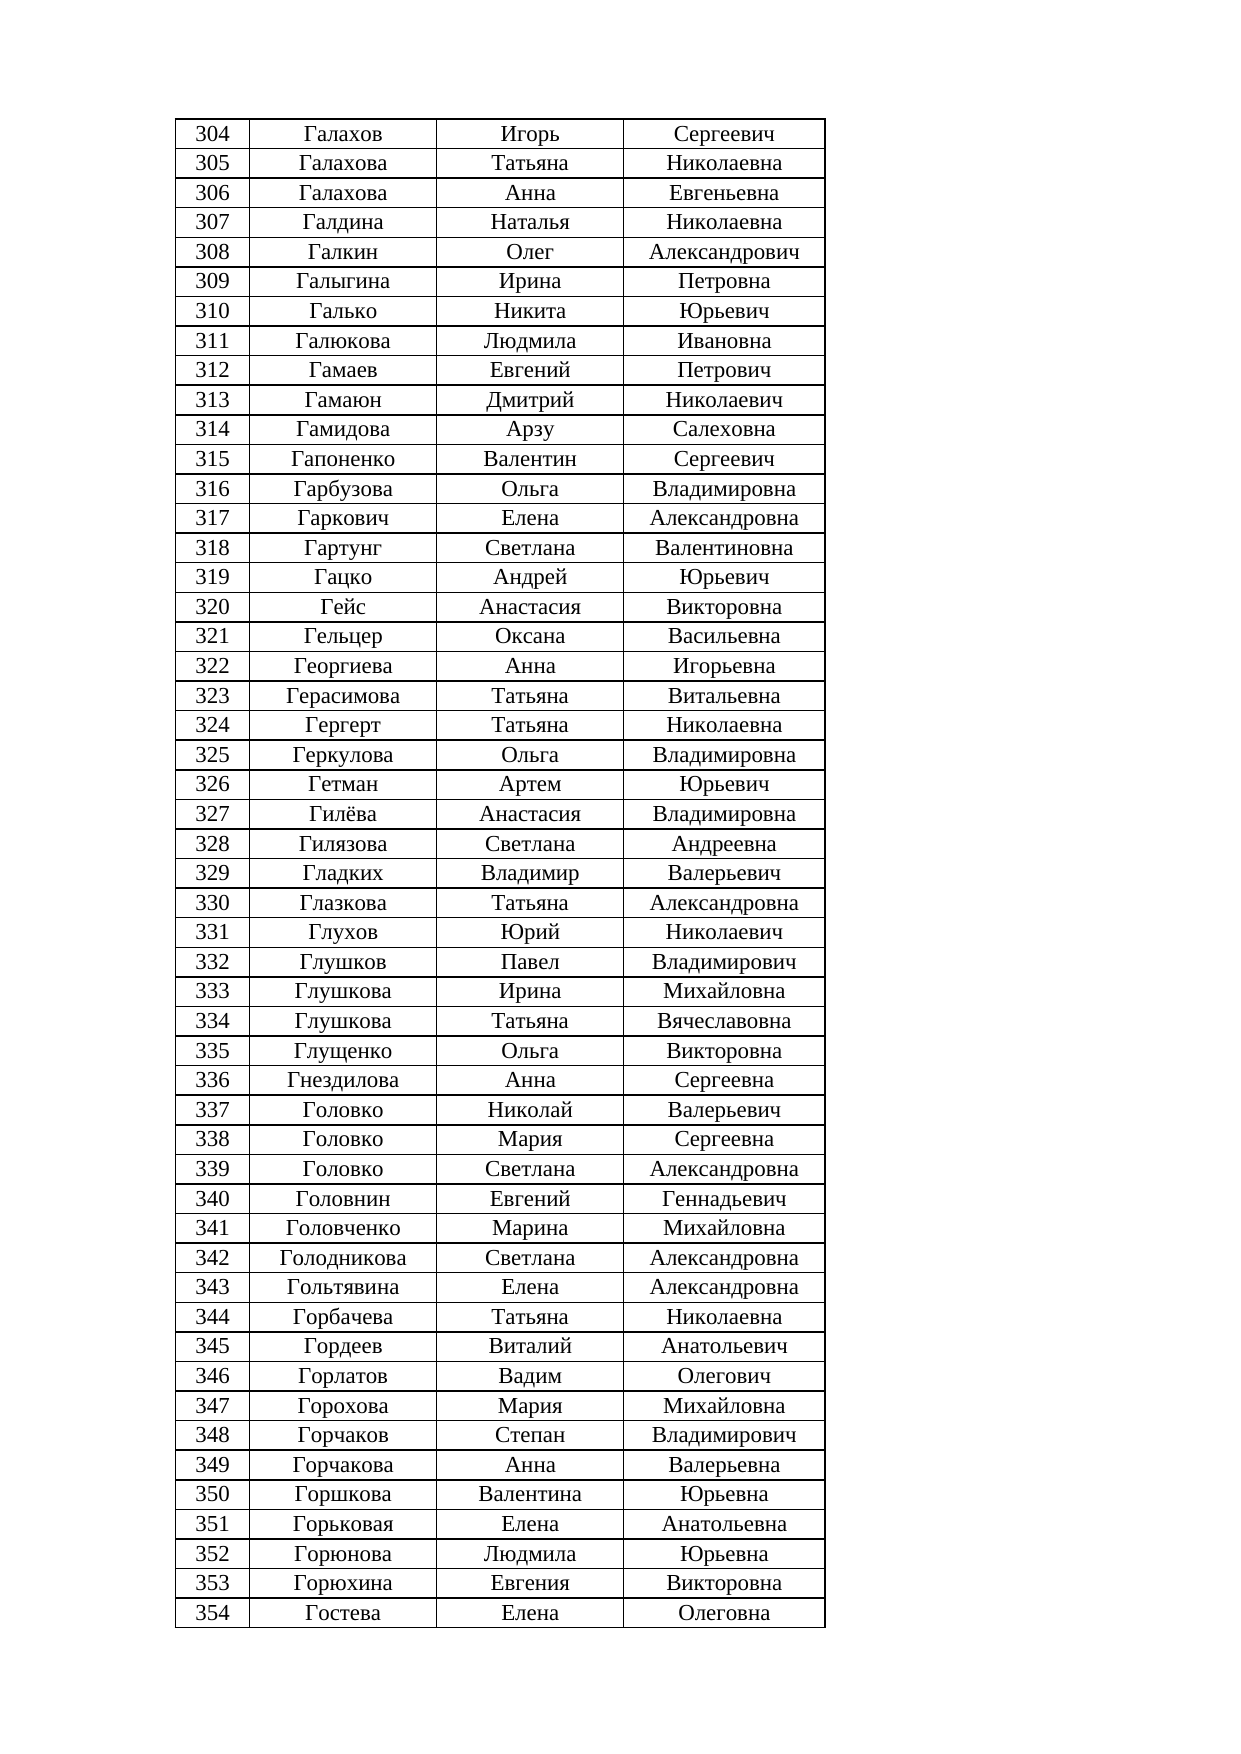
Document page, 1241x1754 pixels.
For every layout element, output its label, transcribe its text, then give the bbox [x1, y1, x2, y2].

table_cell Владимировна [624, 475, 824, 503]
table_cell Галько [250, 297, 436, 325]
table_cell 341 [176, 1214, 249, 1242]
table_cell 337 [176, 1096, 249, 1124]
table_cell Головко [250, 1126, 436, 1153]
table_cell 322 [176, 652, 249, 680]
table_cell Головко [250, 1096, 436, 1124]
table_cell Галахов [250, 120, 436, 148]
table_cell Людмила [437, 327, 623, 355]
table_cell Юрьевич [624, 771, 824, 798]
table_cell Гамаев [250, 356, 436, 384]
table_cell Гнездилова [250, 1066, 436, 1094]
table_cell Викторовна [624, 593, 824, 621]
table_cell Дмитрий [437, 386, 623, 414]
table_cell Николаевна [624, 711, 824, 739]
table_cell 350 [176, 1481, 249, 1508]
table_cell Игорь [437, 120, 623, 148]
table_cell 306 [176, 179, 249, 207]
table_cell Олегович [624, 1362, 824, 1390]
table_cell Михайловна [624, 1392, 824, 1420]
table_cell Гордеев [250, 1333, 436, 1361]
table_cell Горлатов [250, 1362, 436, 1390]
table_cell 325 [176, 741, 249, 769]
table_cell 310 [176, 297, 249, 325]
table_cell Галюкова [250, 327, 436, 355]
table_cell Головко [250, 1155, 436, 1183]
table_cell Мария [437, 1392, 623, 1420]
table_cell Ольга [437, 1037, 623, 1065]
table_cell Артем [437, 771, 623, 798]
table_cell Гамаюн [250, 386, 436, 414]
table_cell Герасимова [250, 682, 436, 710]
table_cell Гилёва [250, 800, 436, 828]
table_cell Евгения [437, 1569, 623, 1597]
table_cell Валентиновна [624, 534, 824, 562]
table_cell Галкин [250, 238, 436, 266]
table_cell Юрьевич [624, 297, 824, 325]
table_cell Наталья [437, 208, 623, 236]
table_cell Юрьевич [624, 563, 824, 591]
table_cell Гостева [250, 1599, 436, 1627]
table_cell 348 [176, 1421, 249, 1449]
table_cell Светлана [437, 1155, 623, 1183]
table_cell 354 [176, 1599, 249, 1627]
table_cell Николаевич [624, 918, 824, 946]
table_cell Глушкова [250, 978, 436, 1006]
table_cell Галдина [250, 208, 436, 236]
table_cell Галахова [250, 179, 436, 207]
table_cell 329 [176, 859, 249, 887]
table_cell Ивановна [624, 327, 824, 355]
table_cell Татьяна [437, 1007, 623, 1035]
table_cell Никита [437, 297, 623, 325]
table_cell Горюхина [250, 1569, 436, 1597]
table_cell Викторовна [624, 1569, 824, 1597]
table_cell 340 [176, 1185, 249, 1213]
table_cell 351 [176, 1510, 249, 1538]
table_cell 323 [176, 682, 249, 710]
table_cell 314 [176, 416, 249, 443]
table_cell 317 [176, 504, 249, 532]
table_cell Сергеевич [624, 120, 824, 148]
table_cell Анастасия [437, 800, 623, 828]
table_cell Горохова [250, 1392, 436, 1420]
table_cell 336 [176, 1066, 249, 1094]
table_cell Николаевна [624, 1303, 824, 1331]
table_cell Олеговна [624, 1599, 824, 1627]
table_cell Владимир [437, 859, 623, 887]
table_cell 334 [176, 1007, 249, 1035]
table_cell Людмила [437, 1540, 623, 1568]
table_cell Александровна [624, 889, 824, 917]
table_cell Головнин [250, 1185, 436, 1213]
table_cell Гамидова [250, 416, 436, 443]
table_cell Горьковая [250, 1510, 436, 1538]
table_cell Геннадьевич [624, 1185, 824, 1213]
table_cell Валерьевна [624, 1451, 824, 1479]
table_cell Оксана [437, 623, 623, 651]
table_cell Игорьевна [624, 652, 824, 680]
table_cell Светлана [437, 830, 623, 858]
table_cell Александровна [624, 1273, 824, 1301]
table_cell Анна [437, 1066, 623, 1094]
table_cell Юрьевна [624, 1540, 824, 1568]
table_cell Павел [437, 948, 623, 976]
table_cell Владимирович [624, 1421, 824, 1449]
table_cell 318 [176, 534, 249, 562]
table_cell Марина [437, 1214, 623, 1242]
table_cell 309 [176, 268, 249, 296]
table_cell Ирина [437, 268, 623, 296]
table_cell Геркулова [250, 741, 436, 769]
table_cell Глущенко [250, 1037, 436, 1065]
table_cell Гладких [250, 859, 436, 887]
table_cell 316 [176, 475, 249, 503]
table_cell Салеховна [624, 416, 824, 443]
table_cell Голодникова [250, 1244, 436, 1272]
table_cell Светлана [437, 1244, 623, 1272]
table_cell Георгиева [250, 652, 436, 680]
table_cell Горбачева [250, 1303, 436, 1331]
table_cell Александрович [624, 238, 824, 266]
table_cell Горшкова [250, 1481, 436, 1508]
table_cell Юрьевна [624, 1481, 824, 1508]
table_cell 330 [176, 889, 249, 917]
table_cell Гарбузова [250, 475, 436, 503]
table_cell Елена [437, 1599, 623, 1627]
table_cell Евгеньевна [624, 179, 824, 207]
table_cell Гельцер [250, 623, 436, 651]
table_cell Николаевна [624, 149, 824, 177]
table_cell Гаркович [250, 504, 436, 532]
table_cell Глушков [250, 948, 436, 976]
table_cell Горюнова [250, 1540, 436, 1568]
table_cell 338 [176, 1126, 249, 1153]
table_cell Анна [437, 652, 623, 680]
table_cell Виталий [437, 1333, 623, 1361]
table_cell Андреевна [624, 830, 824, 858]
table_cell Ольга [437, 741, 623, 769]
table_cell Михайловна [624, 978, 824, 1006]
table_cell Татьяна [437, 682, 623, 710]
table_cell Татьяна [437, 889, 623, 917]
table_cell 333 [176, 978, 249, 1006]
table_cell 320 [176, 593, 249, 621]
table_cell Ирина [437, 978, 623, 1006]
table_cell Гейс [250, 593, 436, 621]
table_cell 352 [176, 1540, 249, 1568]
table_cell Владимировна [624, 741, 824, 769]
table_cell 324 [176, 711, 249, 739]
table_cell Петрович [624, 356, 824, 384]
table_cell 319 [176, 563, 249, 591]
table_cell Сергеевна [624, 1066, 824, 1094]
table_cell Глушкова [250, 1007, 436, 1035]
table_cell Евгений [437, 356, 623, 384]
table_cell 332 [176, 948, 249, 976]
table_cell Гергерт [250, 711, 436, 739]
table_cell Анна [437, 179, 623, 207]
table_cell 343 [176, 1273, 249, 1301]
table_cell Галахова [250, 149, 436, 177]
table_cell 308 [176, 238, 249, 266]
table_cell Горчакова [250, 1451, 436, 1479]
table_cell Анна [437, 1451, 623, 1479]
table_cell Гольтявина [250, 1273, 436, 1301]
table_cell 331 [176, 918, 249, 946]
table_cell Андрей [437, 563, 623, 591]
table_cell 328 [176, 830, 249, 858]
table_cell Елена [437, 1510, 623, 1538]
table_cell 305 [176, 149, 249, 177]
table_cell 335 [176, 1037, 249, 1065]
table_cell 312 [176, 356, 249, 384]
table_cell Валерьевич [624, 859, 824, 887]
table_cell Петровна [624, 268, 824, 296]
table_cell 311 [176, 327, 249, 355]
table_cell Гапоненко [250, 445, 436, 473]
table_cell Головченко [250, 1214, 436, 1242]
table_cell Елена [437, 504, 623, 532]
table_cell Ольга [437, 475, 623, 503]
table_cell Александровна [624, 1155, 824, 1183]
table_cell Вадим [437, 1362, 623, 1390]
table_cell Витальевна [624, 682, 824, 710]
table_cell Викторовна [624, 1037, 824, 1065]
table_cell Васильевна [624, 623, 824, 651]
table_cell Горчаков [250, 1421, 436, 1449]
table_cell Владимирович [624, 948, 824, 976]
table_cell Сергеевна [624, 1126, 824, 1153]
table_cell 342 [176, 1244, 249, 1272]
table_cell Гацко [250, 563, 436, 591]
table_cell Валентин [437, 445, 623, 473]
table_cell Гетман [250, 771, 436, 798]
table_cell Анатольевна [624, 1510, 824, 1538]
table_cell Светлана [437, 534, 623, 562]
table_cell Михайловна [624, 1214, 824, 1242]
table_cell 315 [176, 445, 249, 473]
table_cell Николаевич [624, 386, 824, 414]
table_cell Вячеславовна [624, 1007, 824, 1035]
table_cell Татьяна [437, 1303, 623, 1331]
table_cell Олег [437, 238, 623, 266]
table_cell Валентина [437, 1481, 623, 1508]
table_cell Глухов [250, 918, 436, 946]
table_cell 347 [176, 1392, 249, 1420]
table_cell 339 [176, 1155, 249, 1183]
table_cell Николай [437, 1096, 623, 1124]
table_cell 307 [176, 208, 249, 236]
table_cell 353 [176, 1569, 249, 1597]
table_cell Юрий [437, 918, 623, 946]
table_cell Анастасия [437, 593, 623, 621]
table_cell 321 [176, 623, 249, 651]
table_cell 349 [176, 1451, 249, 1479]
table_cell Елена [437, 1273, 623, 1301]
table_cell Татьяна [437, 149, 623, 177]
table_cell 304 [176, 120, 249, 148]
table_cell Степан [437, 1421, 623, 1449]
table_cell 327 [176, 800, 249, 828]
table_cell 313 [176, 386, 249, 414]
table_cell Татьяна [437, 711, 623, 739]
table_cell 346 [176, 1362, 249, 1390]
table_cell Валерьевич [624, 1096, 824, 1124]
table_cell 326 [176, 771, 249, 798]
table_cell Галыгина [250, 268, 436, 296]
table_cell Анатольевич [624, 1333, 824, 1361]
table_cell Гилязова [250, 830, 436, 858]
table_cell Александровна [624, 504, 824, 532]
table_cell Евгений [437, 1185, 623, 1213]
table_cell Гартунг [250, 534, 436, 562]
table_cell Владимировна [624, 800, 824, 828]
table_cell Арзу [437, 416, 623, 443]
table_cell Сергеевич [624, 445, 824, 473]
table_cell 345 [176, 1333, 249, 1361]
table_cell Глазкова [250, 889, 436, 917]
table_cell 344 [176, 1303, 249, 1331]
table_cell Александровна [624, 1244, 824, 1272]
table_cell Мария [437, 1126, 623, 1153]
table_cell Николаевна [624, 208, 824, 236]
